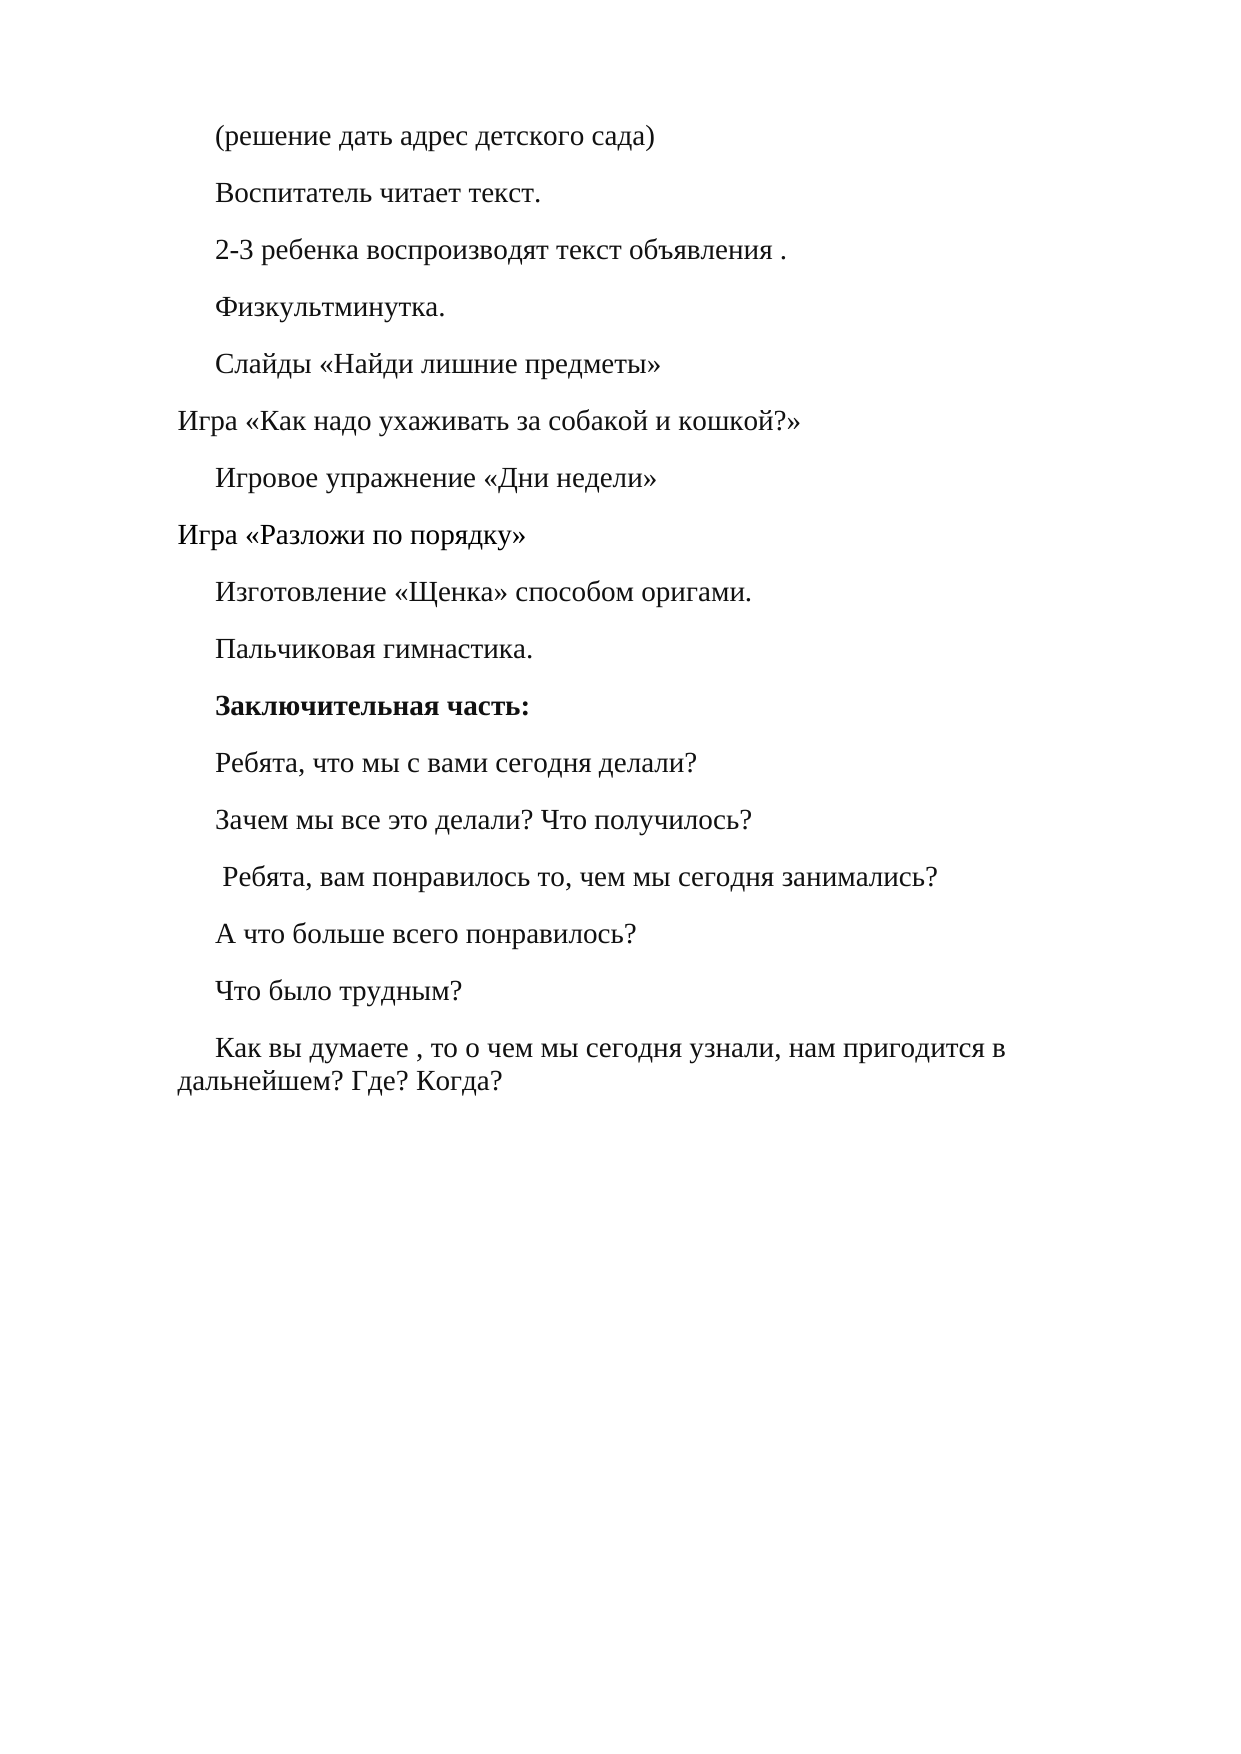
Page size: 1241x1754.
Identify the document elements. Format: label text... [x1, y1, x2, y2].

text Ребята, что мы с вами сегодня делали? [177, 745, 1152, 778]
text Игра «Разложи по порядку» [177, 517, 1152, 551]
text Пальчиковая гимнастика. [177, 631, 1152, 664]
text Изготовление «Щенка» способом оригами. [177, 574, 1152, 607]
text Заключительная часть: [177, 688, 1152, 721]
text 2-3 ребенка воспроизводят текст объявления . [177, 232, 1152, 266]
text Зачем мы все это делали? Что получилось? [177, 802, 1152, 835]
text А что больше всего понравилось? [177, 916, 1152, 949]
text Слайды «Найди лишние предметы» [177, 346, 1152, 379]
text Что было трудным? [177, 973, 1152, 1006]
text Ребята, вам понравилось то, чем мы сегодня занимались? [177, 859, 1152, 892]
text Воспитатель читает текст. [177, 175, 1152, 209]
text Физкультминутка. [177, 289, 1152, 323]
text Игра «Как надо ухаживать за собакой и кошкой?» [177, 403, 1152, 437]
text Как вы думаете , то о чем мы сегодня узнали, нам пригодится в дальнейшем? Где? Когда? [177, 1030, 1152, 1097]
text (решение дать адрес детского сада) [177, 118, 1152, 152]
text Игровое упражнение «Дни недели» [177, 460, 1152, 493]
